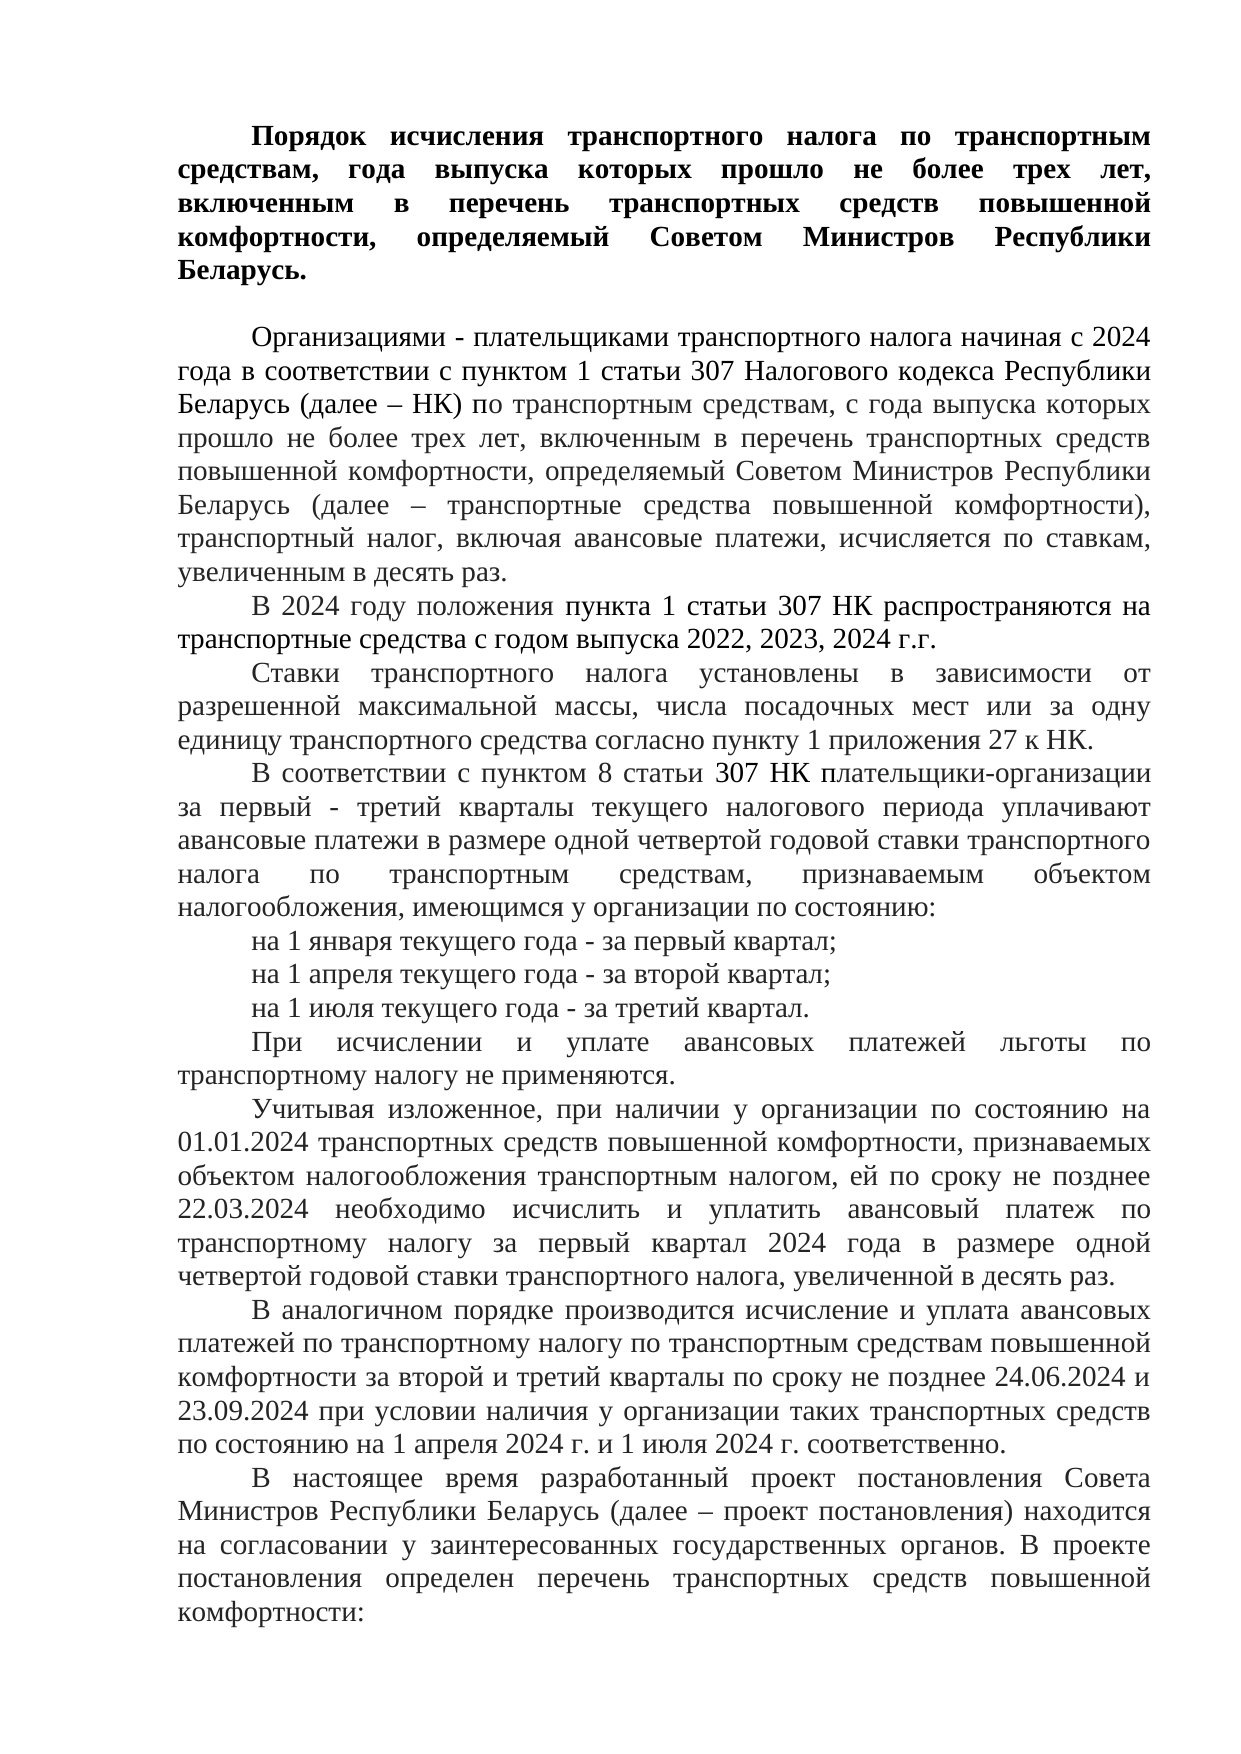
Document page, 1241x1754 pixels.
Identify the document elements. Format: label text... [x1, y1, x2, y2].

text При исчислении и уплате авансовых платежей льготы по транспортному налогу не применяются. [177, 1024, 1152, 1091]
text В аналогичном порядке производится исчисление и уплата авансовых платежей по транспортному налогу по транспортным средствам повышенной комфортности за второй и третий кварталы по сроку не позднее 24.06.2024 и 23.09.2024 при условии наличия у организации таких транспортных средств по состоянию на 1 апреля 2024 г. и 1 июля 2024 г. соответственно. [177, 1292, 1152, 1460]
text Организациями - плательщиками транспортного налога начиная с 2024 года в соответствии с пунктом 1 статьи 307 Налогового кодекса Республики Беларусь (далее – НК) по транспортным средствам, с года выпуска которых прошло не более трех лет, включенным в перечень транспортных средств повышенной комфортности, определяемый Советом Министров Республики Беларусь (далее – транспортные средства повышенной комфортности), транспортный налог, включая авансовые платежи, исчисляется по ставкам, увеличенным в десять раз. [177, 319, 1152, 588]
text Порядок исчисления транспортного налога по транспортным средствам, года выпуска которых прошло не более трех лет, включенным в перечень транспортных средств повышенной комфортности, определяемый Советом Министров Республики Беларусь. [177, 118, 1152, 286]
text на 1 апреля текущего года - за второй квартал; [177, 957, 1152, 990]
text В настоящее время разработанный проект постановления Совета Министров Республики Беларусь (далее – проект постановления) находится на согласовании у заинтересованных государственных органов. В проекте постановления определен перечень транспортных средств повышенной комфортности: [177, 1460, 1152, 1627]
text на 1 января текущего года - за первый квартал; [177, 923, 1152, 957]
text В соответствии с пунктом 8 статьи 307 НК плательщики-организации за первый - третий кварталы текущего налогового периода уплачивают авансовые платежи в размере одной четвертой годовой ставки транспортного налога по транспортным средствам, признаваемым объектом налогообложения, имеющимся у организации по состоянию: [177, 755, 1152, 923]
text на 1 июля текущего года - за третий квартал. [177, 990, 1152, 1024]
text Ставки транспортного налога установлены в зависимости от разрешенной максимальной массы, числа посадочных мест или за одну единицу транспортного средства согласно пункту 1 приложения 27 к НК. [177, 655, 1152, 755]
text Учитывая изложенное, при наличии у организации по состоянию на 01.01.2024 транспортных средств повышенной комфортности, признаваемых объектом налогообложения транспортным налогом, ей по сроку не позднее 22.03.2024 необходимо исчислить и уплатить авансовый платеж по транспортному налогу за первый квартал 2024 года в размере одной четвертой годовой ставки транспортного налога, увеличенной в десять раз. [177, 1091, 1152, 1292]
text В 2024 году положения пункта 1 статьи 307 НК распространяются на транспортные средства с годом выпуска 2022, 2023, 2024 г.г. [177, 588, 1152, 655]
